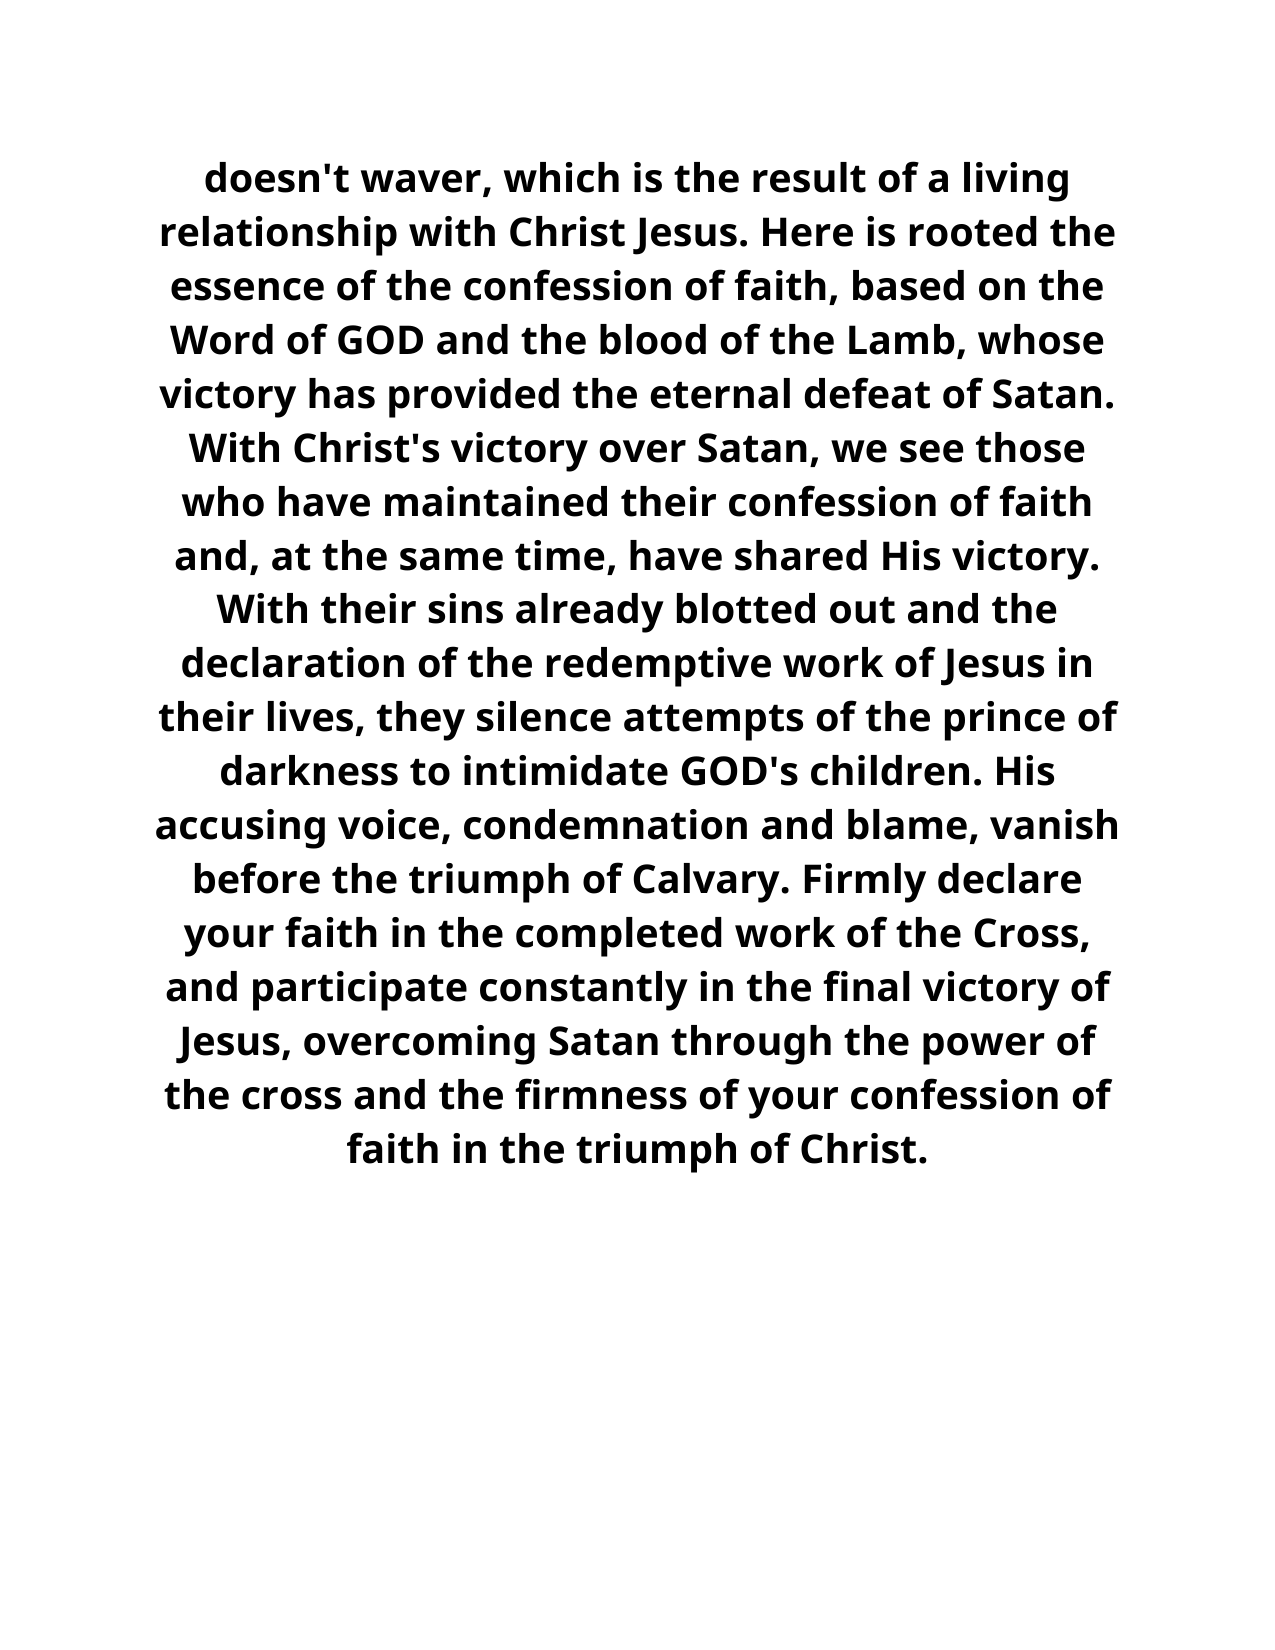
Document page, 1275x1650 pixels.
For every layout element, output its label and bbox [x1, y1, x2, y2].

text [150, 150, 1125, 1175]
